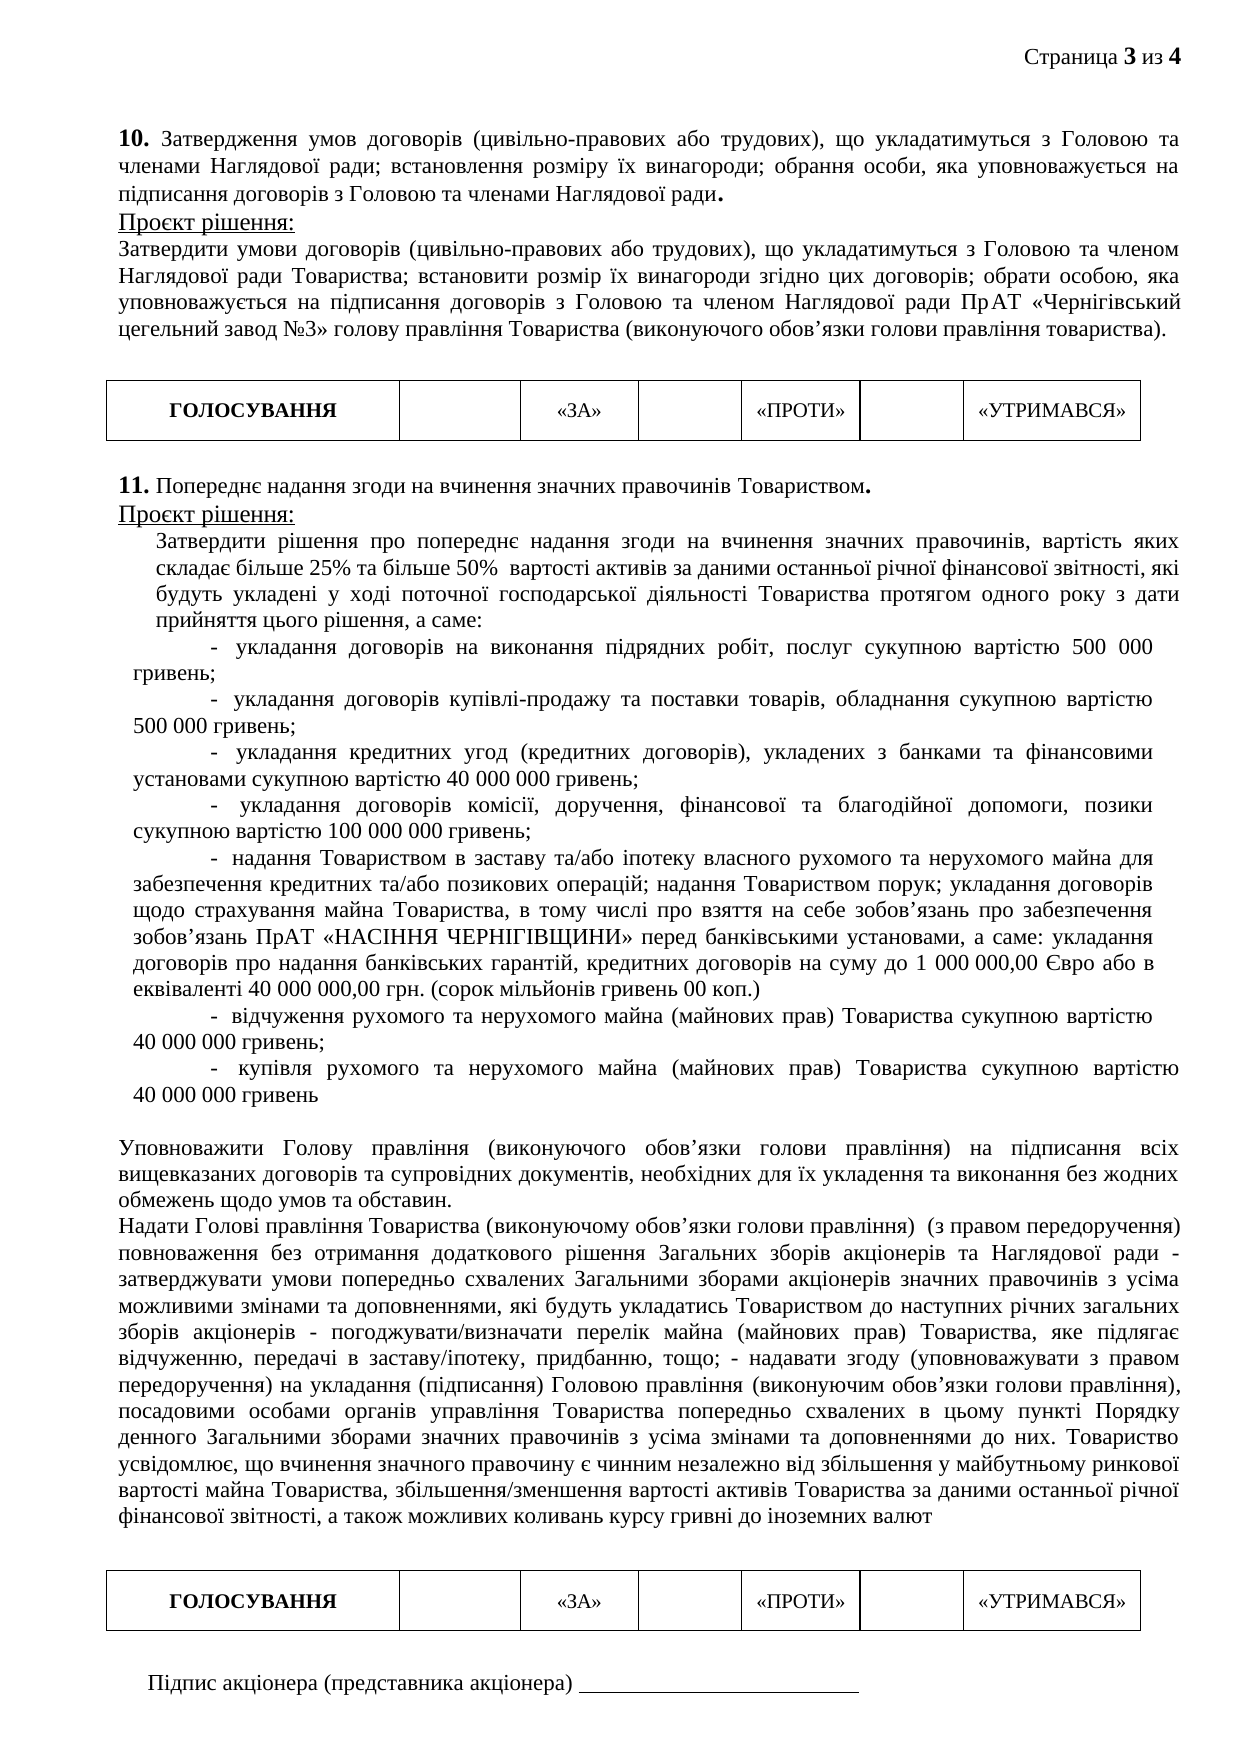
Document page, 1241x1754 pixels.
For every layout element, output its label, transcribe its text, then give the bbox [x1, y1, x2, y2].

text Проєкт рішення: [118, 207, 1181, 236]
text 10. Затвердження умов договорів (цивільно-правових або трудових), що укладатимуться з Головою та членами Наглядової ради; встановлення розміру їх винагороди; обрання особи, яка уповноважується на підписання договорів з Головою та членами Наглядової ради. [118, 178, 1181, 207]
table_header [400, 1571, 520, 1630]
table_header «ПРОТИ» [742, 381, 859, 440]
text 11. Попереднє надання згоди на вчинення значних правочинів Товариством. [118, 470, 1181, 499]
text 10. Затвердження умов договорів (цивільно-правових або трудових), що укладатимуться з Головою та членами Наглядової ради; встановлення розміру їх винагороди; обрання особи, яка уповноважується на підписання договорів з Головою та членами Наглядової ради. [118, 123, 1181, 152]
table_header «ЗА» [521, 381, 638, 440]
text - укладання договорів купівлі-продажу та поставки товарів, обладнання сукупною вартістю 500 000 гривень; [133, 686, 1154, 738]
table_header «ПРОТИ» [742, 1571, 859, 1630]
text Затвердити умови договорів (цивільно-правових або трудових), що укладатимуться з Головою та членом Наглядової ради Товариства; встановити розмір їх винагороди згідно цих договорів; обрати особою, яка уповноважується на підписання договорів з Головою та членом Наглядової ради ПрАТ «Чернігівський цегельний завод №3» голову правління Товариства (виконуючого обов’язки голови правління товариства). [118, 314, 1181, 341]
text - укладання договорів комісії, доручення, фінансової та благодійної допомоги, позики сукупною вартістю 100 000 000 гривень; [133, 791, 1154, 844]
table_header ГОЛОСУВАННЯ [107, 1571, 399, 1630]
table_header [639, 1571, 741, 1630]
table_header «УТРИМАВСЯ» [964, 381, 1140, 440]
text Затвердити рішення про попереднє надання згоди на вчинення значних правочинів, вартість яких складає більше 25% та більше 50% вартості активів за даними останньої річної фінансової звітності, які будуть укладені у ході поточної господарської діяльності Товариства протягом одного року з дати прийняття цього рішення, а саме: [156, 527, 1181, 633]
table_header [861, 381, 963, 440]
text - купівля рухомого та нерухомого майна (майнових прав) Товариства сукупною вартістю 40 000 000 гривень [133, 1054, 1181, 1107]
text - надання Товариством в заставу та/або іпотеку власного рухомого та нерухомого майна для забезпечення кредитних та/або позикових операцій; надання Товариством порук; укладання договорів щодо страхування майна Товариства, в тому числі про взяття на себе зобов’язань про забезпечення зобов’язань ПрАТ «НАСІННЯ ЧЕРНІГІВЩИНИ» перед банківськими установами, а саме: укладання договорів про надання банківських гарантій, кредитних договорів на суму до 1 000 000,00 Євро або в еквіваленті 40 000 000,00 грн. (сорок мільйонів гривень 00 коп.) [133, 844, 1154, 1002]
table_header [861, 1571, 963, 1630]
text Проєкт рішення: [118, 499, 1181, 527]
text - укладання договорів на виконання підрядних робіт, послуг сукупною вартістю 500 000 гривень; [133, 633, 1154, 686]
text - укладання кредитних угод (кредитних договорів), укладених з банками та фінансовими установами сукупною вартістю 40 000 000 гривень; [133, 738, 1154, 791]
text Уповноважити Голову правління (виконуючого обов’язки голови правління) на підписання всіх вищевказаних договорів та супровідних документів, необхідних для їх укладення та виконання без жодних обмежень щодо умов та обставин. [118, 1133, 1181, 1213]
text Надати Голові правління Товариства (виконуючому обов’язки голови правління) (з правом передоручення) повноваження без отримання додаткового рішення Загальних зборів акціонерів та Наглядової ради - затверджувати умови попередньо схвалених Загальними зборами акціонерів значних правочинів з усіма можливими змінами та доповненнями, які будуть укладатись Товариством до наступних річних загальних зборів акціонерів - погоджувати/визначати перелік майна (майнових прав) Товариства, яке підлягає відчуженню, передачі в заставу/іпотеку, придбанню, тощо; - надавати згоду (уповноважувати з правом передоручення) на укладання (підписання) Головою правління (виконуючим обов’язки голови правління), посадовими особами органів управління Товариства попередньо схвалених в цьому пункті Порядку денного Загальними зборами значних правочинів з усіма змінами та доповненнями до них. Товариство усвідомлює, що вчинення значного правочину є чинним незалежно від збільшення у майбутньому ринкової вартості майна Товариства, збільшення/зменшення вартості активів Товариства за даними останньої річної фінансової звітності, а також можливих коливань курсу гривні до іноземних валют [118, 1213, 1181, 1529]
table_header «ЗА» [521, 1571, 638, 1630]
table_header «УТРИМАВСЯ» [964, 1571, 1140, 1630]
table_header ГОЛОСУВАННЯ [107, 381, 399, 440]
text - відчуження рухомого та нерухомого майна (майнових прав) Товариства сукупною вартістю 40 000 000 гривень; [133, 1002, 1154, 1054]
table_header [639, 381, 741, 440]
table_header [400, 381, 520, 440]
